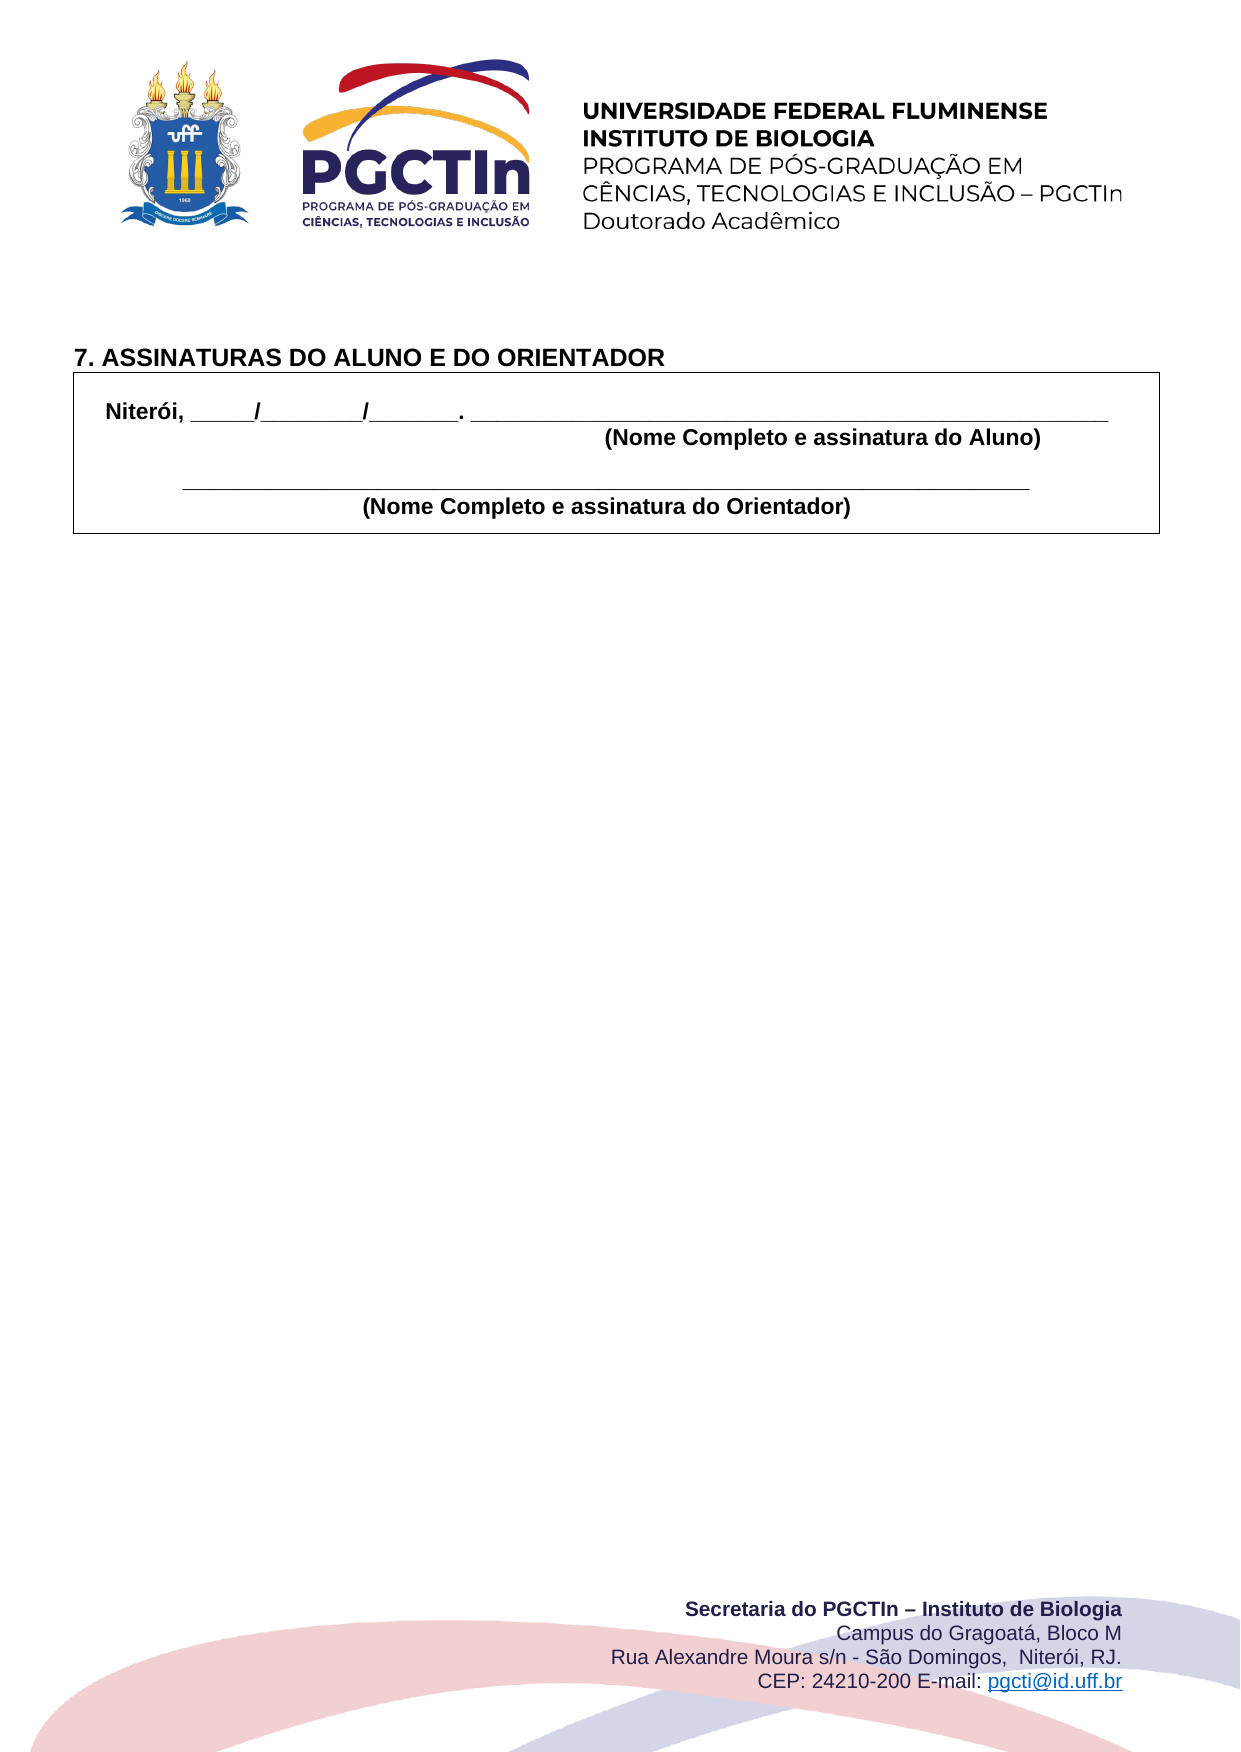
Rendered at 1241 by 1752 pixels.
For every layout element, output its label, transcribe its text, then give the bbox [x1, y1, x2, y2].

picture [118, 59, 1122, 229]
table_header Niterói, _____/________/_______. __________________________________________________ (Nome Completo e assinatura do Aluno) _____________________________________________________________ (Nome Completo e assinatura do Orientador) [74, 373, 1159, 533]
picture [0, 1596, 1241, 1752]
text 7. ASSINATURAS DO ALUNO E DO ORIENTADOR [74, 343, 1191, 372]
